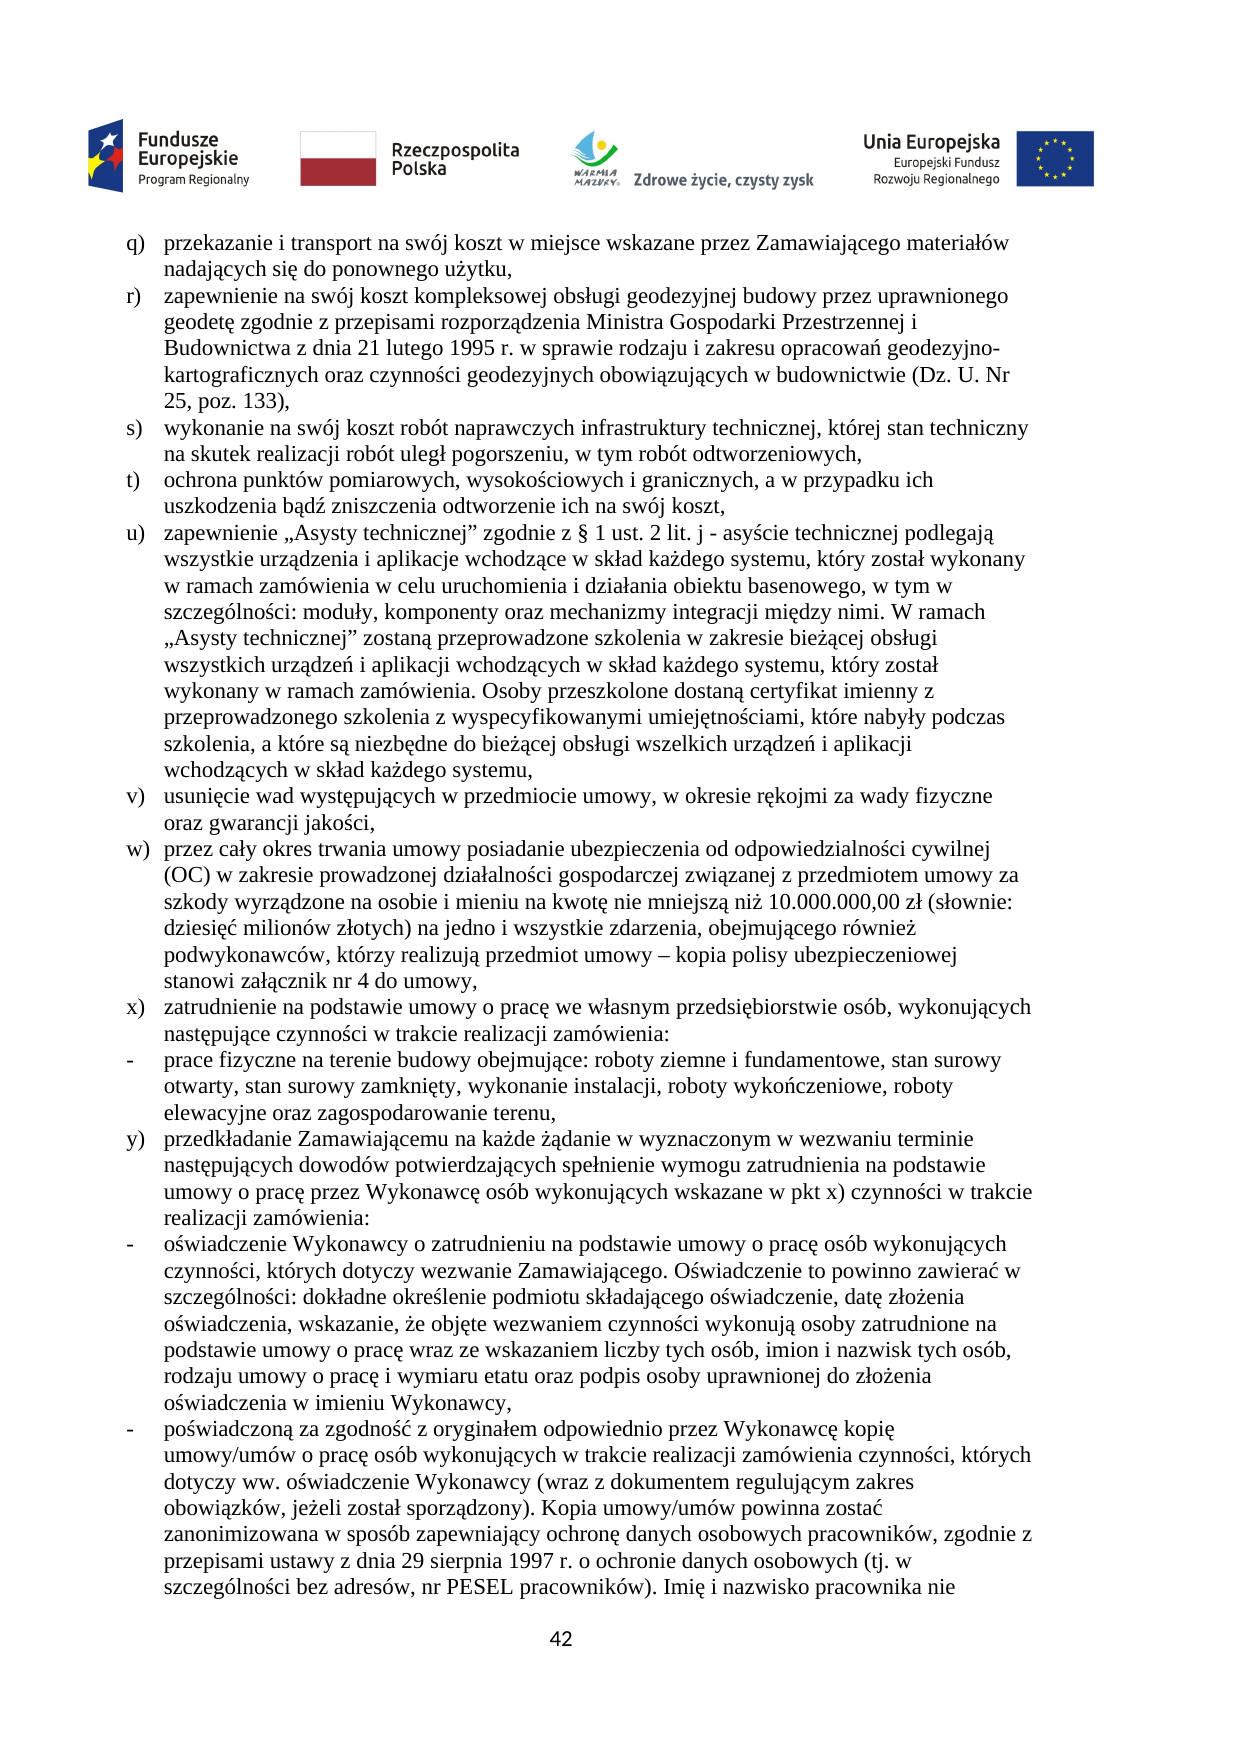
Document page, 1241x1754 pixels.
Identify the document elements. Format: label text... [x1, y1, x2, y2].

picture [50, 97, 1128, 210]
list wykonanie na swój koszt robót naprawczych infrastruktury technicznej, której stan techniczny na skutek realizacji robót uległ pogorszeniu, w tym robót odtworzeniowych, [126, 413, 1033, 466]
list usunięcie wad występujących w przedmiocie umowy, w okresie rękojmi za wady fizyczne oraz gwarancji jakości, [126, 782, 1033, 835]
list przedkładanie Zamawiającemu na każde żądanie w wyznaczonym w wezwaniu terminie następujących dowodów potwierdzających spełnienie wymogu zatrudnienia na podstawie umowy o pracę przez Wykonawcę osób wykonujących wskazane w pkt x) czynności w trakcie realizacji zamówienia: [126, 1125, 1033, 1231]
list przez cały okres trwania umowy posiadanie ubezpieczenia od odpowiedzialności cywilnej (OC) w zakresie prowadzonej działalności gospodarczej związanej z przedmiotem umowy za szkody wyrządzone na osobie i mieniu na kwotę nie mniejszą niż 10.000.000,00 zł (słownie: dziesięć milionów złotych) na jedno i wszystkie zdarzenia, obejmującego również podwykonawców, którzy realizują przedmiot umowy – kopia polisy ubezpieczeniowej stanowi załącznik nr 4 do umowy, [126, 835, 1033, 993]
list zapewnienie „Asysty technicznej” zgodnie z § 1 ust. 2 lit. j - asyście technicznej podlegają wszystkie urządzenia i aplikacje wchodzące w skład każdego systemu, który został wykonany w ramach zamówienia w celu uruchomienia i działania obiektu basenowego, w tym w szczególności: moduły, komponenty oraz mechanizmy integracji między nimi. W ramach „Asysty technicznej” zostaną przeprowadzone szkolenia w zakresie bieżącej obsługi wszystkich urządzeń i aplikacji wchodzących w skład każdego systemu, który został wykonany w ramach zamówienia. Osoby przeszkolone dostaną certyfikat imienny z przeprowadzonego szkolenia z wyspecyfikowanymi umiejętnościami, które nabyły podczas szkolenia, a które są niezbędne do bieżącej obsługi wszelkich urządzeń i aplikacji wchodzących w skład każdego systemu, [126, 519, 1033, 782]
list przekazanie i transport na swój koszt w miejsce wskazane przez Zamawiającego materiałów nadających się do ponownego użytku, [126, 210, 1033, 282]
list zatrudnienie na podstawie umowy o pracę we własnym przedsiębiorstwie osób, wykonujących następujące czynności w trakcie realizacji zamówienia: [126, 993, 1033, 1046]
list ochrona punktów pomiarowych, wysokościowych i granicznych, a w przypadku ich uszkodzenia bądź zniszczenia odtworzenie ich na swój koszt, [126, 466, 1033, 519]
list oświadczenie Wykonawcy o zatrudnieniu na podstawie umowy o pracę osób wykonujących czynności, których dotyczy wezwanie Zamawiającego. Oświadczenie to powinno zawierać w szczególności: dokładne określenie podmiotu składającego oświadczenie, datę złożenia oświadczenia, wskazanie, że objęte wezwaniem czynności wykonują osoby zatrudnione na podstawie umowy o pracę wraz ze wskazaniem liczby tych osób, imion i nazwisk tych osób, rodzaju umowy o pracę i wymiaru etatu oraz podpis osoby uprawnionej do złożenia oświadczenia w imieniu Wykonawcy, [126, 1231, 1033, 1415]
list prace fizyczne na terenie budowy obejmujące: roboty ziemne i fundamentowe, stan surowy otwarty, stan surowy zamknięty, wykonanie instalacji, roboty wykończeniowe, roboty elewacyjne oraz zagospodarowanie terenu, [126, 1046, 1033, 1125]
list zapewnienie na swój koszt kompleksowej obsługi geodezyjnej budowy przez uprawnionego geodetę zgodnie z przepisami rozporządzenia Ministra Gospodarki Przestrzennej i Budownictwa z dnia 21 lutego 1995 r. w sprawie rodzaju i zakresu opracowań geodezyjno-kartograficznych oraz czynności geodezyjnych obowiązujących w budownictwie (Dz. U. Nr 25, poz. 133), [126, 282, 1033, 413]
